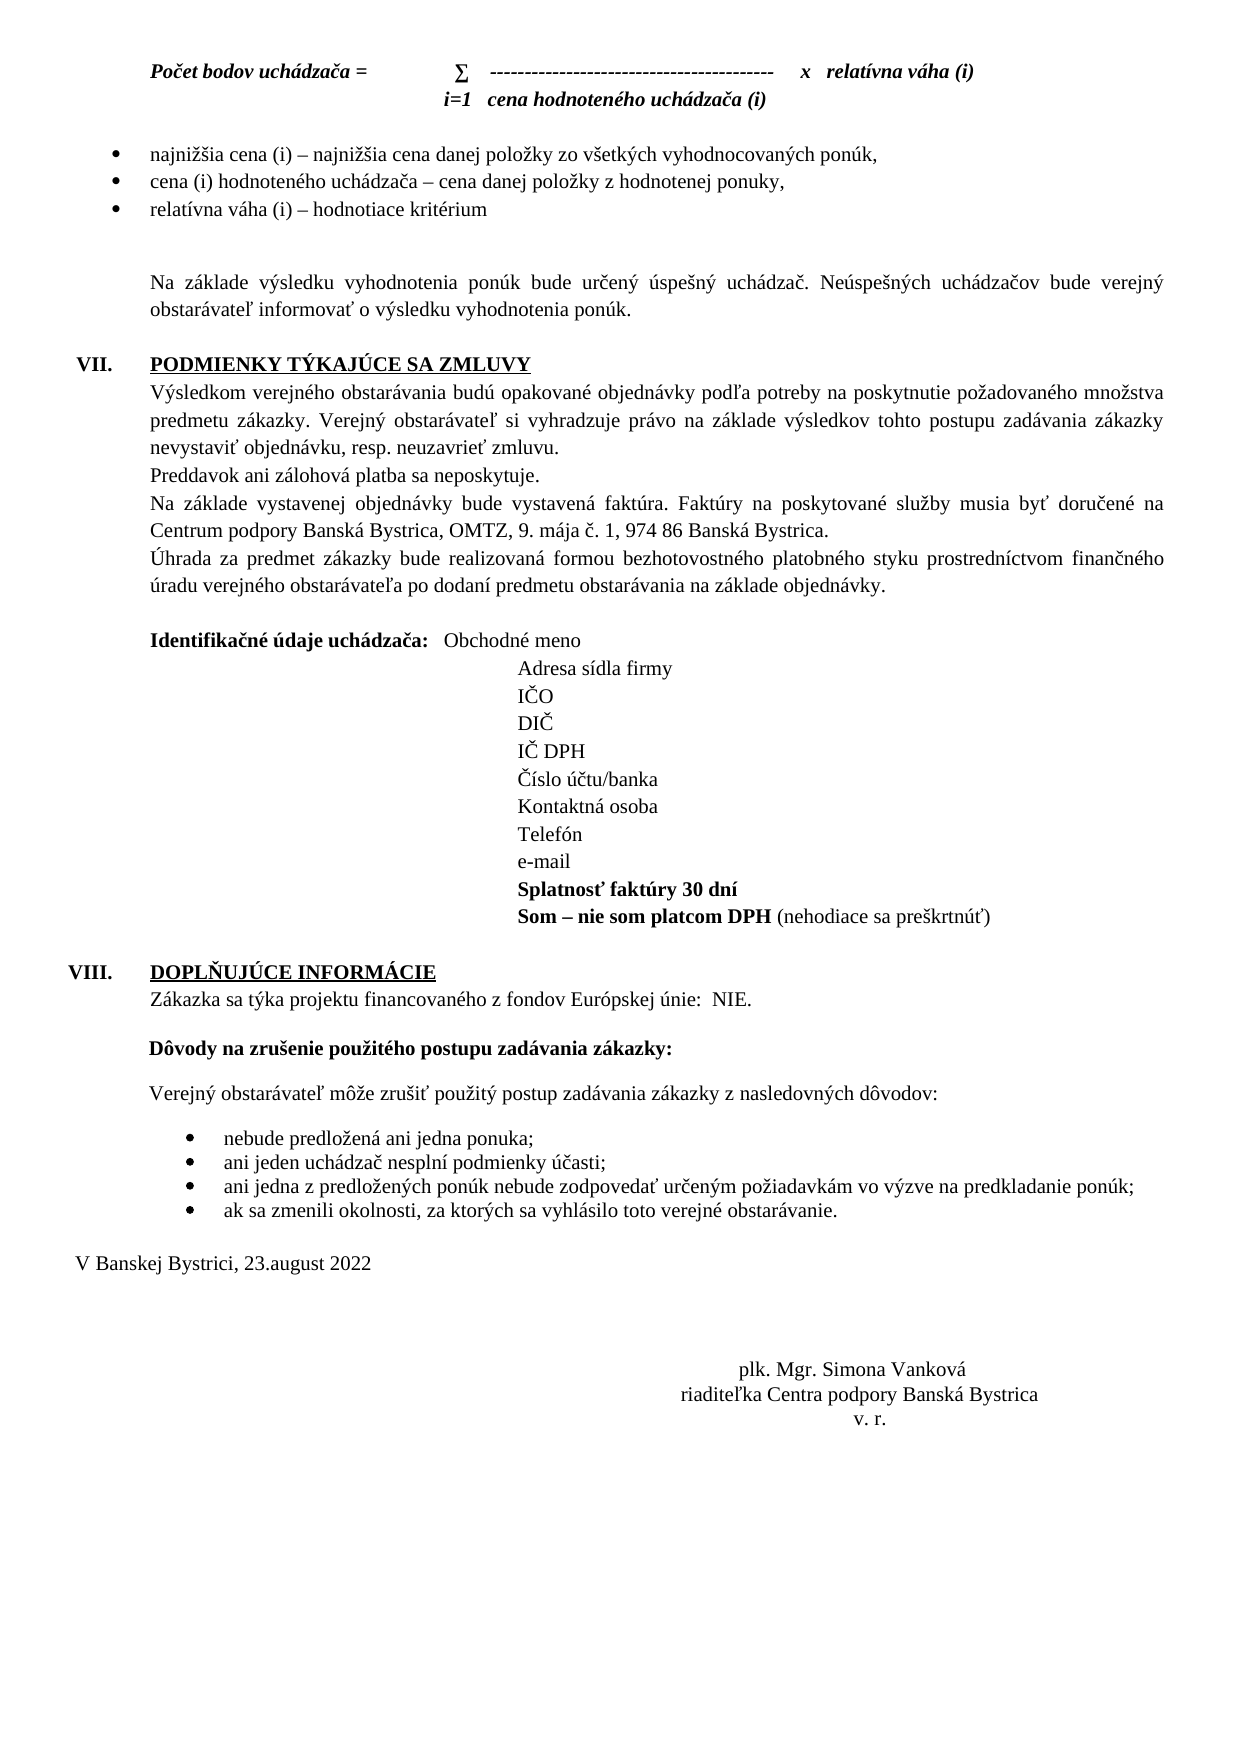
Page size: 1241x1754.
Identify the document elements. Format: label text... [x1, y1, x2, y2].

list Úhrada za predmet zákazky bude realizovaná formou bezhotovostného platobného styku prostredníctvom finančného úradu verejného obstarávateľa po dodaní predmetu obstarávania na základe objednávky. [150, 546, 1165, 597]
list ani jeden uchádzač nesplní podmienky účasti; [186, 1149, 1165, 1174]
list cena (i) hodnoteného uchádzača – cena danej položky z hodnotenej ponuky, [112, 169, 1165, 193]
text plk. Mgr. Simona Vanková riaditeľka Centra podpory Banská Bystrica v. r. [75, 1357, 1165, 1429]
list Splatnosť faktúry 30 dní [445, 877, 1165, 901]
list najnižšia cena (i) – najnižšia cena danej položky zo všetkých vyhodnocovaných ponúk, [112, 142, 1165, 166]
list Identifikačné údaje uchádzača: Obchodné meno [150, 628, 1165, 652]
list Na základe výsledku vyhodnotenia ponúk bude určený úspešný uchádzač. Neúspešných uchádzačov bude verejný obstarávateľ informovať o výsledku vyhodnotenia ponúk. [150, 269, 1165, 321]
list ani jedna z predložených ponúk nebude zodpovedať určeným požiadavkám vo výzve na predkladanie ponúk; [186, 1174, 1165, 1198]
list relatívna váha (i) – hodnotiace kritérium [112, 197, 1165, 221]
list Na základe vystavenej objednávky bude vystavená faktúra. Faktúry na poskytované služby musia byť doručené na Centrum podpory Banská Bystrica, OMTZ, 9. mája č. 1, 974 86 Banská Bystrica. [150, 490, 1165, 542]
list ak sa zmenili okolnosti, za ktorých sa vyhlásilo toto verejné obstarávanie. [186, 1198, 1165, 1222]
list Telefón [445, 822, 1165, 846]
list e-mail [445, 849, 1165, 873]
list IČO [445, 684, 1165, 708]
list Číslo účtu/banka [445, 766, 1165, 791]
text Verejný obstarávateľ môže zrušiť použitý postup zadávania zákazky z nasledovných dôvodov: [75, 1081, 1165, 1105]
list DIČ [445, 711, 1165, 735]
list Kontaktná osoba [445, 794, 1165, 818]
list DOPLŇUJÚCE INFORMÁCIE [112, 960, 1165, 984]
list nebude predložená ani jedna ponuka; [186, 1126, 1165, 1149]
list Adresa sídla firmy [445, 656, 1165, 680]
text V Banskej Bystrici, 23.august 2022 [75, 1251, 1165, 1275]
text Dôvody na zrušenie použitého postupu zadávania zákazky: [75, 1036, 1165, 1060]
text Počet bodov uchádzača = ∑ ----------------------------------------- x relatívna váha (i) [150, 59, 1165, 83]
text i=1 cena hodnoteného uchádzača (i) [150, 87, 1165, 111]
list Výsledkom verejného obstarávania budú opakované objednávky podľa potreby na poskytnutie požadovaného množstva predmetu zákazky. Verejný obstarávateľ si vyhradzuje právo na základe výsledkov tohto postupu zadávania zákazky nevystaviť objednávku, resp. neuzavrieť zmluvu. [150, 380, 1165, 459]
list Zákazka sa týka projektu financovaného z fondov Európskej únie: NIE. [150, 987, 1165, 1011]
list Som – nie som platcom DPH (nehodiace sa preškrtnúť) [445, 904, 1165, 928]
list IČ DPH [445, 739, 1165, 763]
list PODMIENKY TÝKAJÚCE SA ZMLUVY [112, 352, 1165, 376]
list Preddavok ani zálohová platba sa neposkytuje. [150, 463, 1165, 487]
